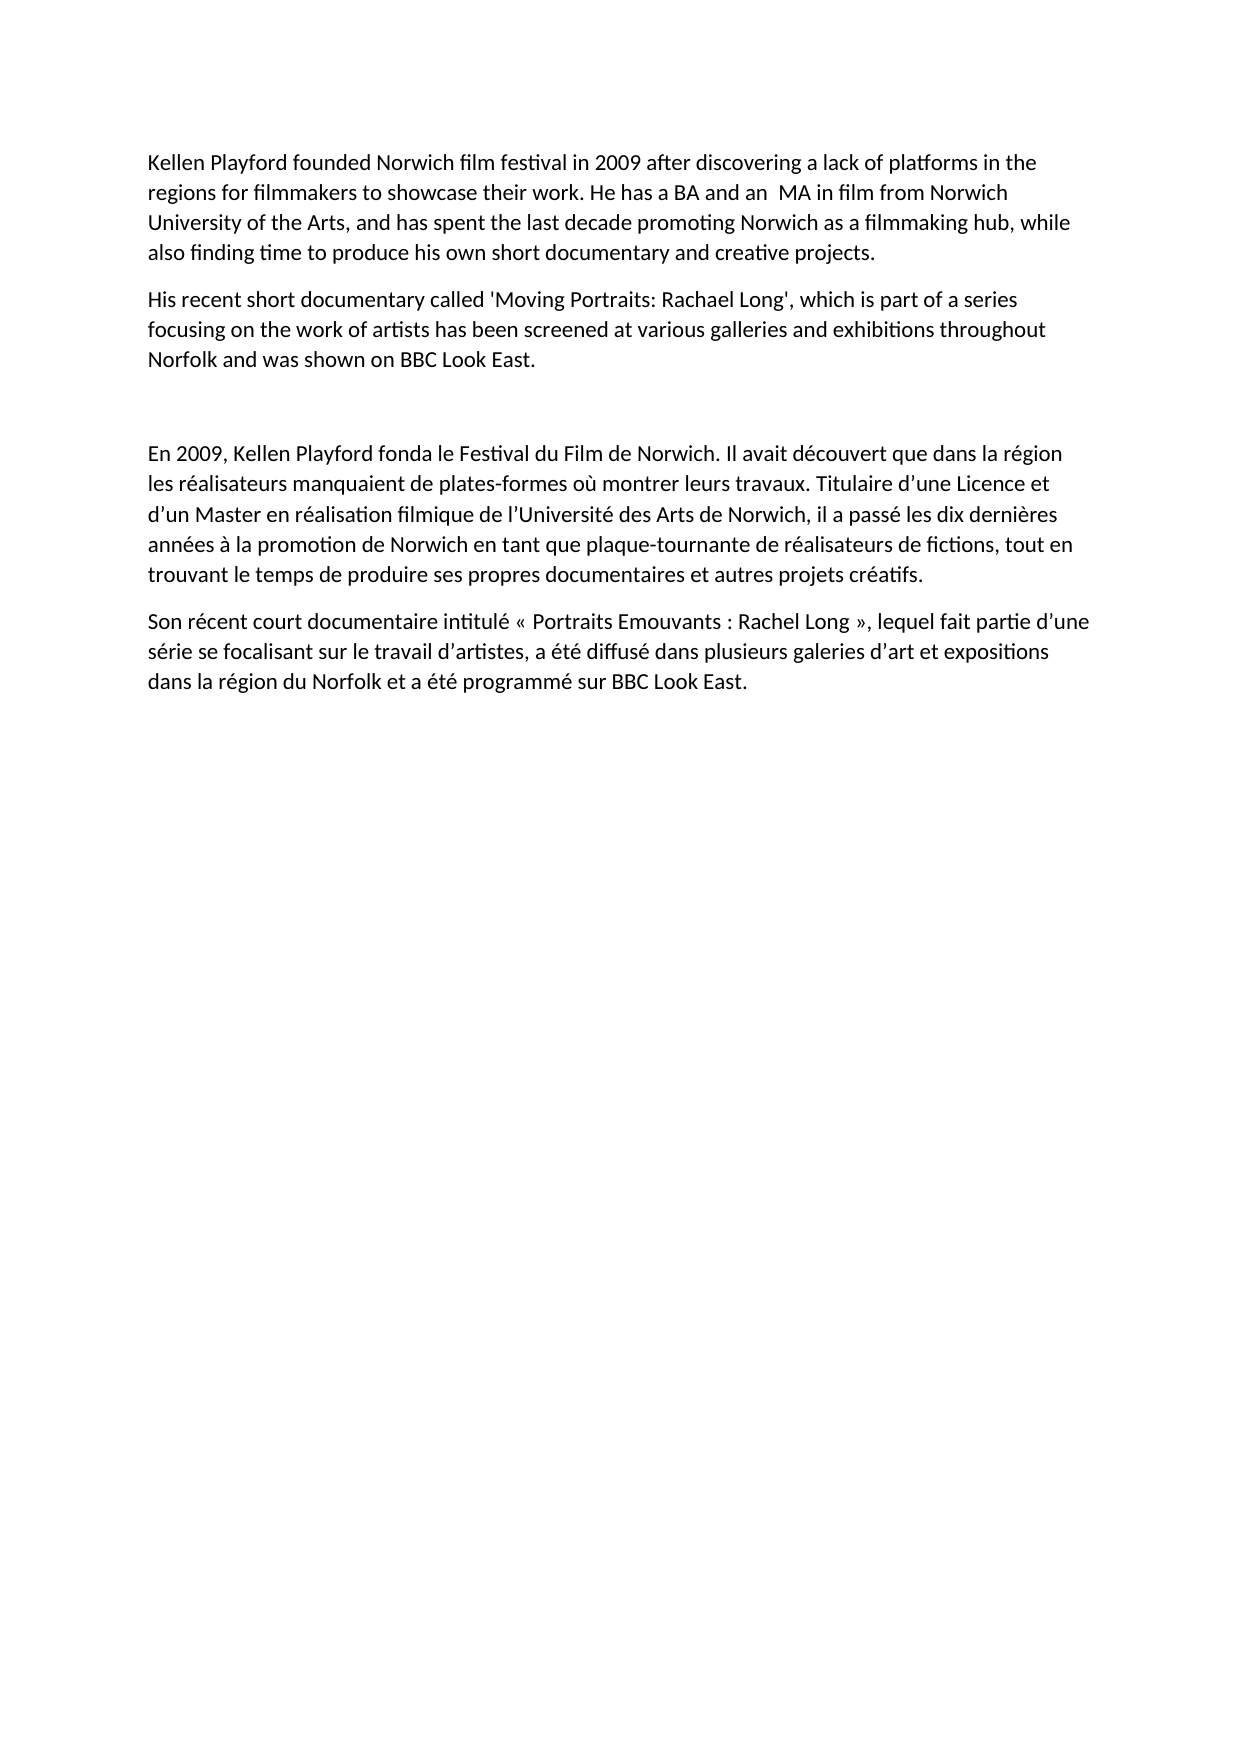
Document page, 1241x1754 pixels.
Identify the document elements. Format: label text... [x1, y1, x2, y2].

text His recent short documentary called 'Moving Portraits: Rachael Long', which is part of a series focusing on the work of artists has been screened at various galleries and exhibitions throughout Norfolk and was shown on BBC Look East. [148, 285, 1093, 373]
text En 2009, Kellen Playford fonda le Festival du Film de Norwich. Il avait découvert que dans la région les réalisateurs manquaient de plates-formes où montrer leurs travaux. Titulaire d’une Licence et d’un Master en réalisation filmique de l’Université des Arts de Norwich, il a passé les dix dernières années à la promotion de Norwich en tant que plaque-tournante de réalisateurs de fictions, tout en trouvant le temps de produire ses propres documentaires et autres projets créatifs. [148, 439, 1093, 588]
text Son récent court documentaire intitulé « Portraits Emouvants : Rachel Long », lequel fait partie d’une série se focalisant sur le travail d’artistes, a été diffusé dans plusieurs galeries d’art et expositions dans la région du Norfolk et a été programmé sur BBC Look East. [148, 607, 1093, 695]
text Kellen Playford founded Norwich film festival in 2009 after discovering a lack of platforms in the regions for filmmakers to showcase their work. He has a BA and an MA in film from Norwich University of the Arts, and has spent the last decade promoting Norwich as a filmmaking hub, while also finding time to produce his own short documentary and creative projects. [148, 148, 1093, 266]
